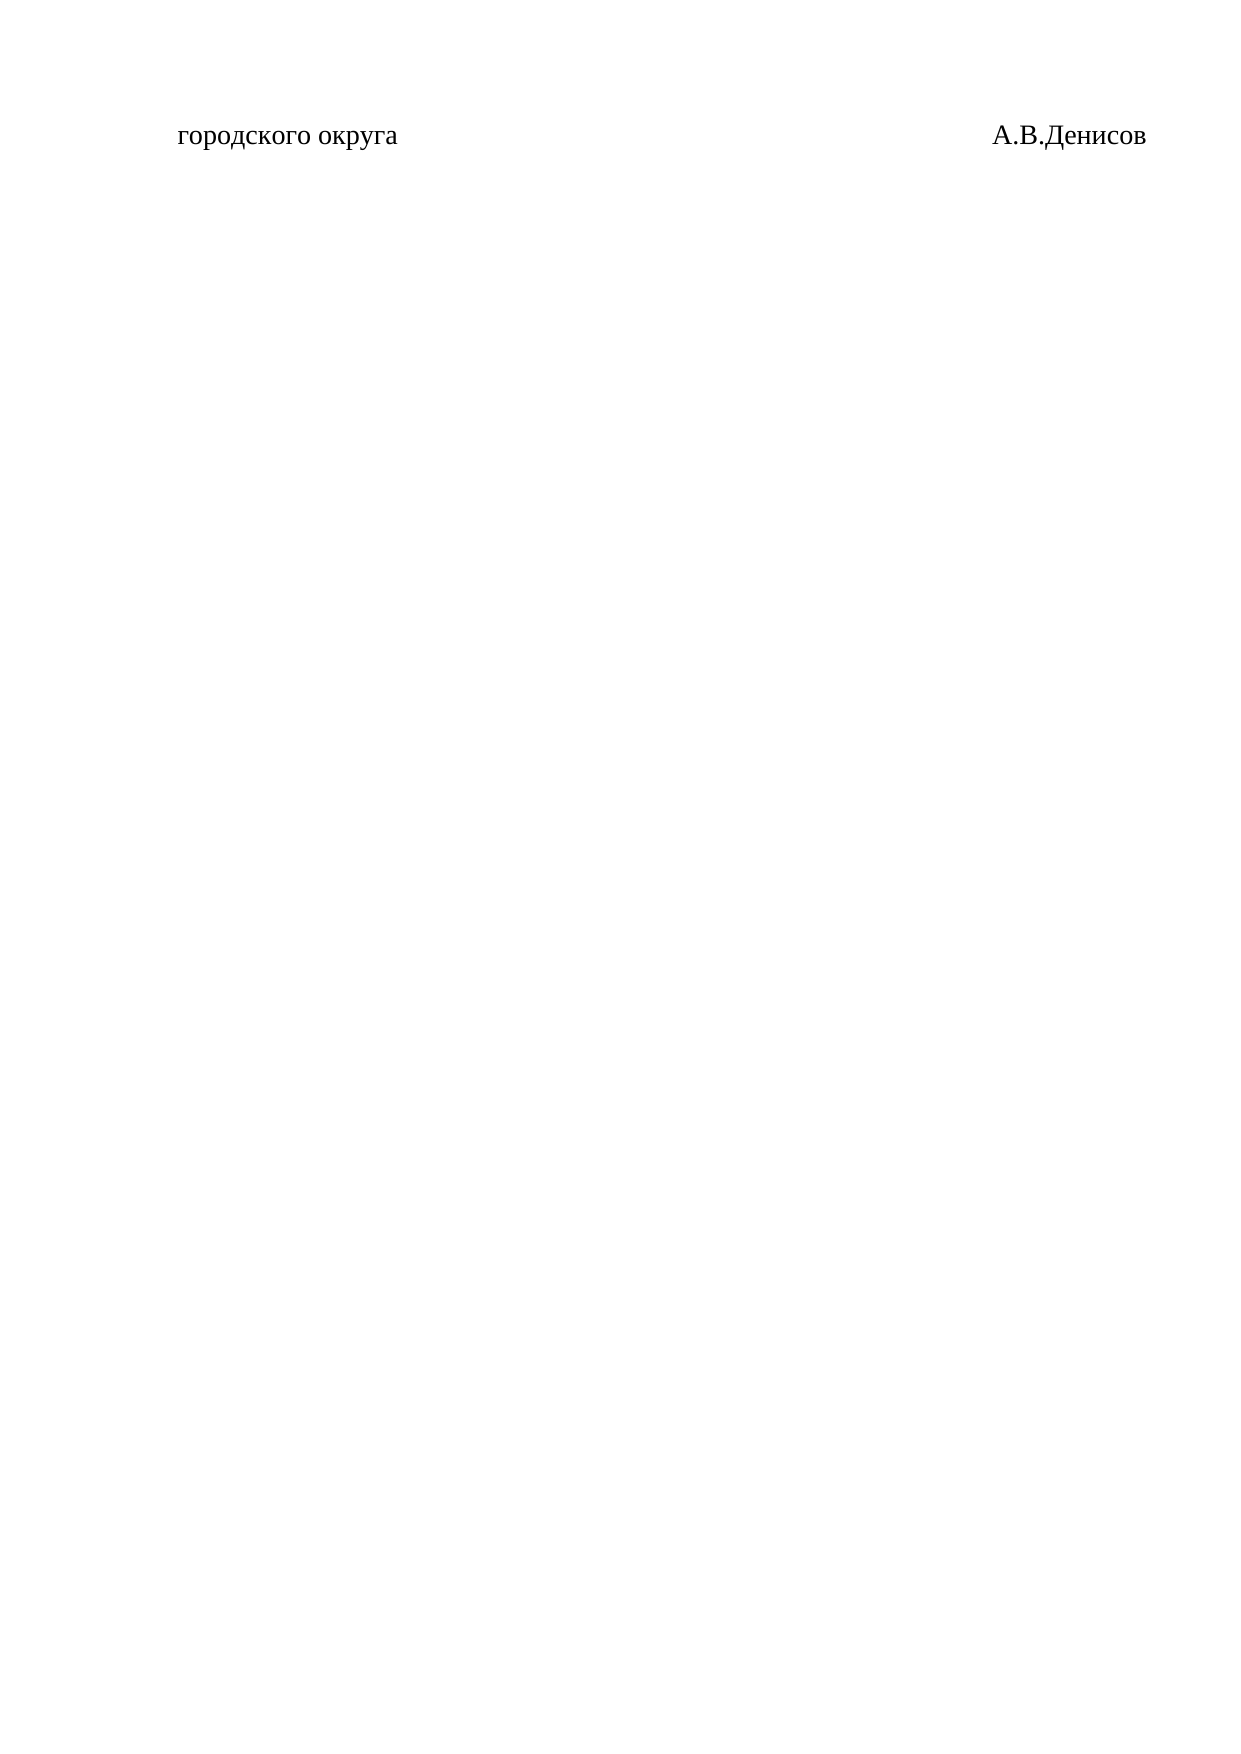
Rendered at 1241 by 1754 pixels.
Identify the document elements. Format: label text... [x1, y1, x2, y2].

text городского округа А.В.Денисов [177, 118, 1152, 151]
